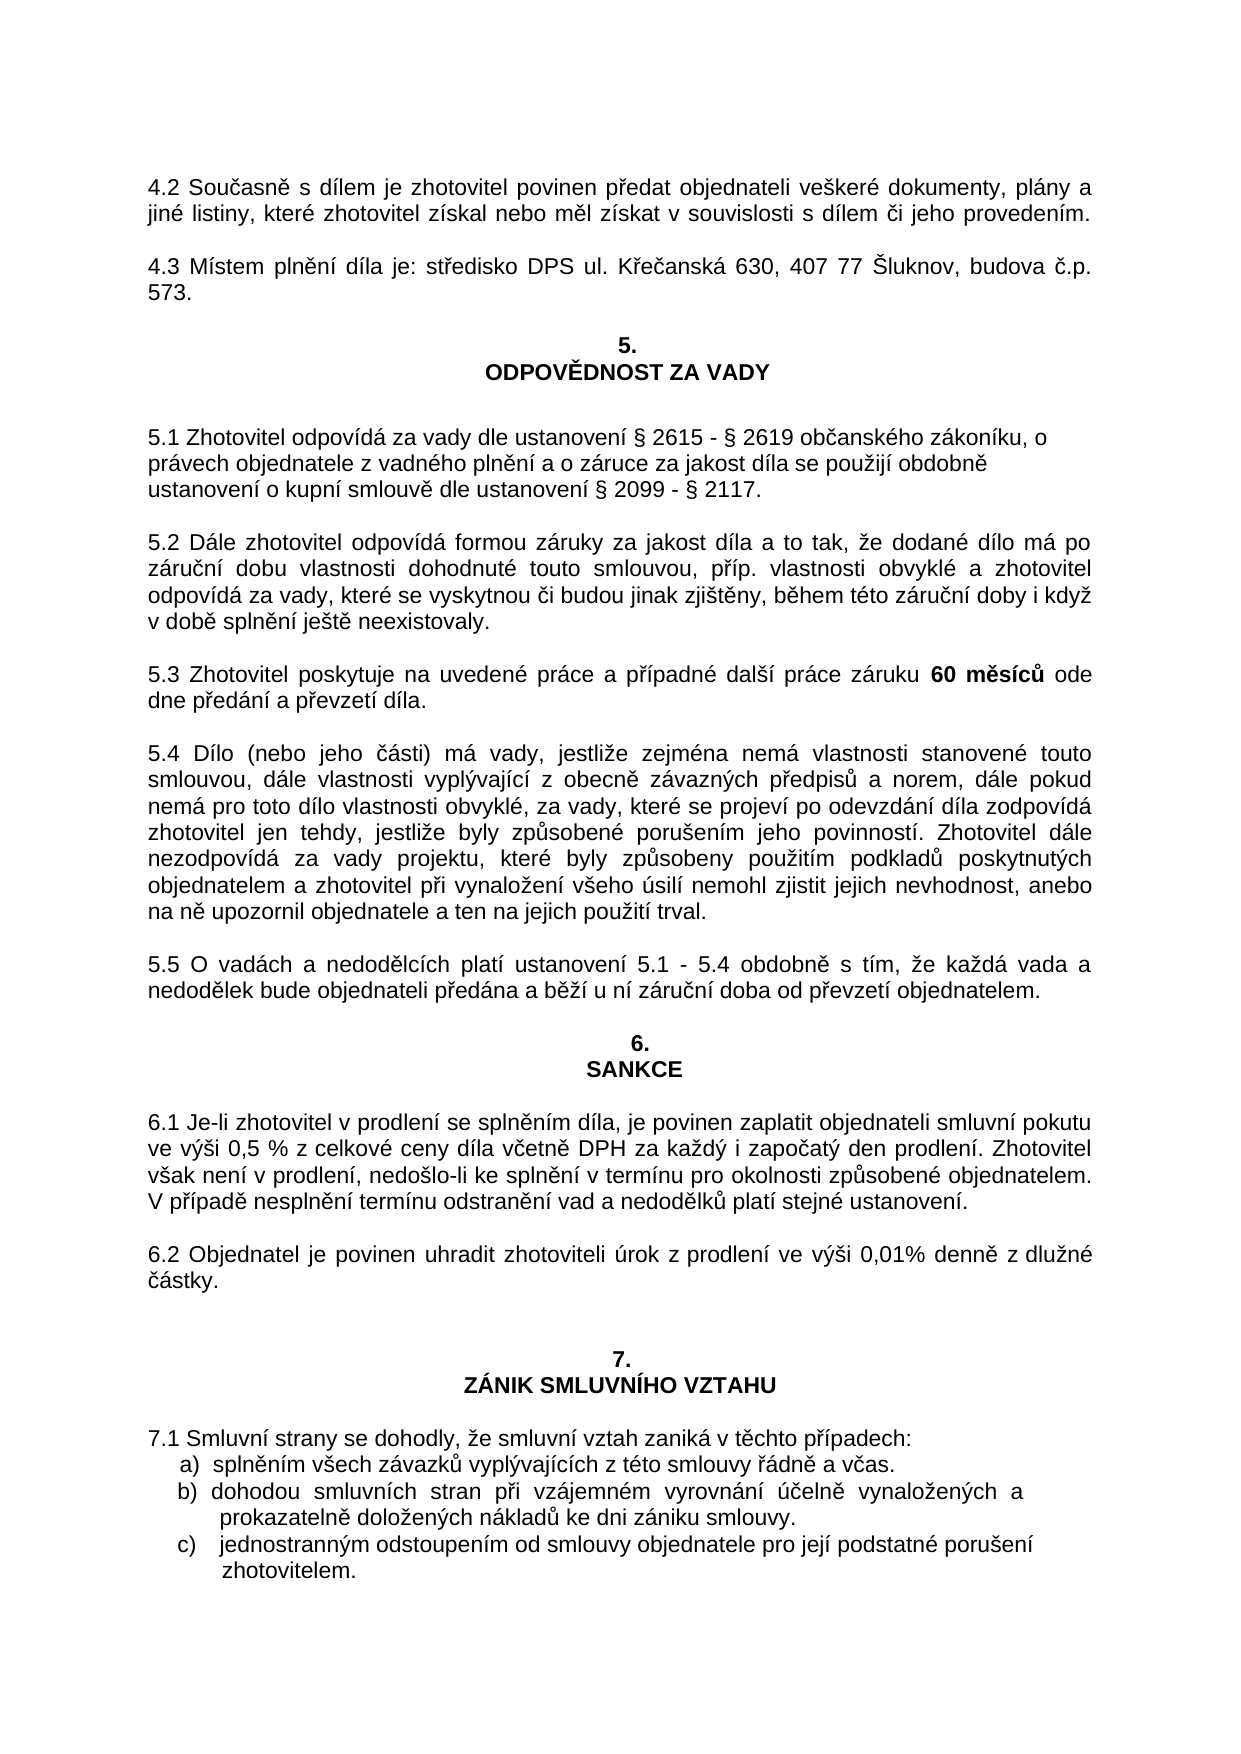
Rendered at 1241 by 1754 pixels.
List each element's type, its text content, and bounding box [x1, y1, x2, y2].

text 5.3 Zhotovitel poskytuje na uvedené práce a případné další práce záruku 60 měsíců ode dne předání a převzetí díla. [148, 661, 1093, 713]
text 5.2 Dále zhotovitel odpovídá formou záruky za jakost díla a to tak, že dodané dílo má po záruční dobu vlastnosti dohodnuté touto smlouvou, příp. vlastnosti obvyklé a zhotovitel odpovídá za vady, které se vyskytnou či budou jinak zjištěny, během této záruční doby i když v době splnění ještě neexistovaly. [148, 529, 1093, 634]
text 6.1 Je-li zhotovitel v prodlení se splněním díla, je povinen zaplatit objednateli smluvní pokutu ve výši 0,5 % z celkové ceny díla včetně DPH za každý i započatý den prodlení. Zhotovitel však není v prodlení, nedošlo-li ke splnění v termínu pro okolnosti způsobené objednatelem. V případě nesplnění termínu odstranění vad a nedodělků platí stejné ustanovení. [148, 1109, 1093, 1214]
list b) dohodou smluvních stran při vzájemném vyrovnání účelně vynaložených a prokazatelně doložených nákladů ke dni zániku smlouvy. [177, 1478, 1093, 1531]
list zhotovitelem. [177, 1557, 1093, 1583]
subtitle a) splněním všech závazků vyplývajících z této smlouvy řádně a včas. [148, 1451, 1093, 1478]
text 7.1 Smluvní strany se dohodly, že smluvní vztah zaniká v těchto případech: [148, 1425, 1093, 1451]
text Zánik smluvního vztahu [148, 1372, 1093, 1399]
text 6.2 Objednatel je povinen uhradit zhotoviteli úrok z prodlení ve výši 0,01% denně z dlužné částky. [148, 1241, 1093, 1293]
text ODPOVĚDNOST ZA VADY [148, 358, 1093, 385]
text 7. [148, 1346, 1093, 1372]
text 5.1 Zhotovitel odpovídá za vady dle ustanovení § 2615 - § 2619 občanského zákoníku, o právech objednatele z vadného plnění a o záruce za jakost díla se použijí obdobně ustanovení o kupní smlouvě dle ustanovení § 2099 - § 2117. [148, 424, 1093, 503]
text 5.4 Dílo (nebo jeho části) má vady, jestliže zejména nemá vlastnosti stanovené touto smlouvou, dále vlastnosti vyplývající z obecně závazných předpisů a norem, dále pokud nemá pro toto dílo vlastnosti obvyklé, za vady, které se projeví po odevzdání díla zodpovídá zhotovitel jen tehdy, jestliže byly způsobené porušením jeho povinností. Zhotovitel dále nezodpovídá za vady projektu, které byly způsobeny použitím podkladů poskytnutých objednatelem a zhotovitel při vynaložení všeho úsilí nemohl zjistit jejich nevhodnost, anebo na ně upozornil objednatele a ten na jejich použití trval. [148, 740, 1093, 924]
text 5. [281, 332, 1093, 358]
text 6. [281, 1030, 1093, 1056]
text 4.2 Současně s dílem je zhotovitel povinen předat objednateli veškeré dokumenty, plány a jiné listiny, které zhotovitel získal nebo měl získat v souvislosti s dílem či jeho provedením. 4.3 Místem plnění díla je: středisko DPS ul. Křečanská 630, 407 77 Šluknov, budova č.p. 573. [148, 174, 1093, 306]
text 5.5 O vadách a nedodělcích platí ustanovení 5.1 - 5.4 obdobně s tím, že každá vada a nedodělek bude objednateli předána a běží u ní záruční doba od převzetí objednatelem. [148, 951, 1093, 1003]
list c) jednostranným odstoupením od smlouvy objednatele pro její podstatné porušení [177, 1531, 1093, 1557]
text SANKCE [281, 1056, 1093, 1082]
